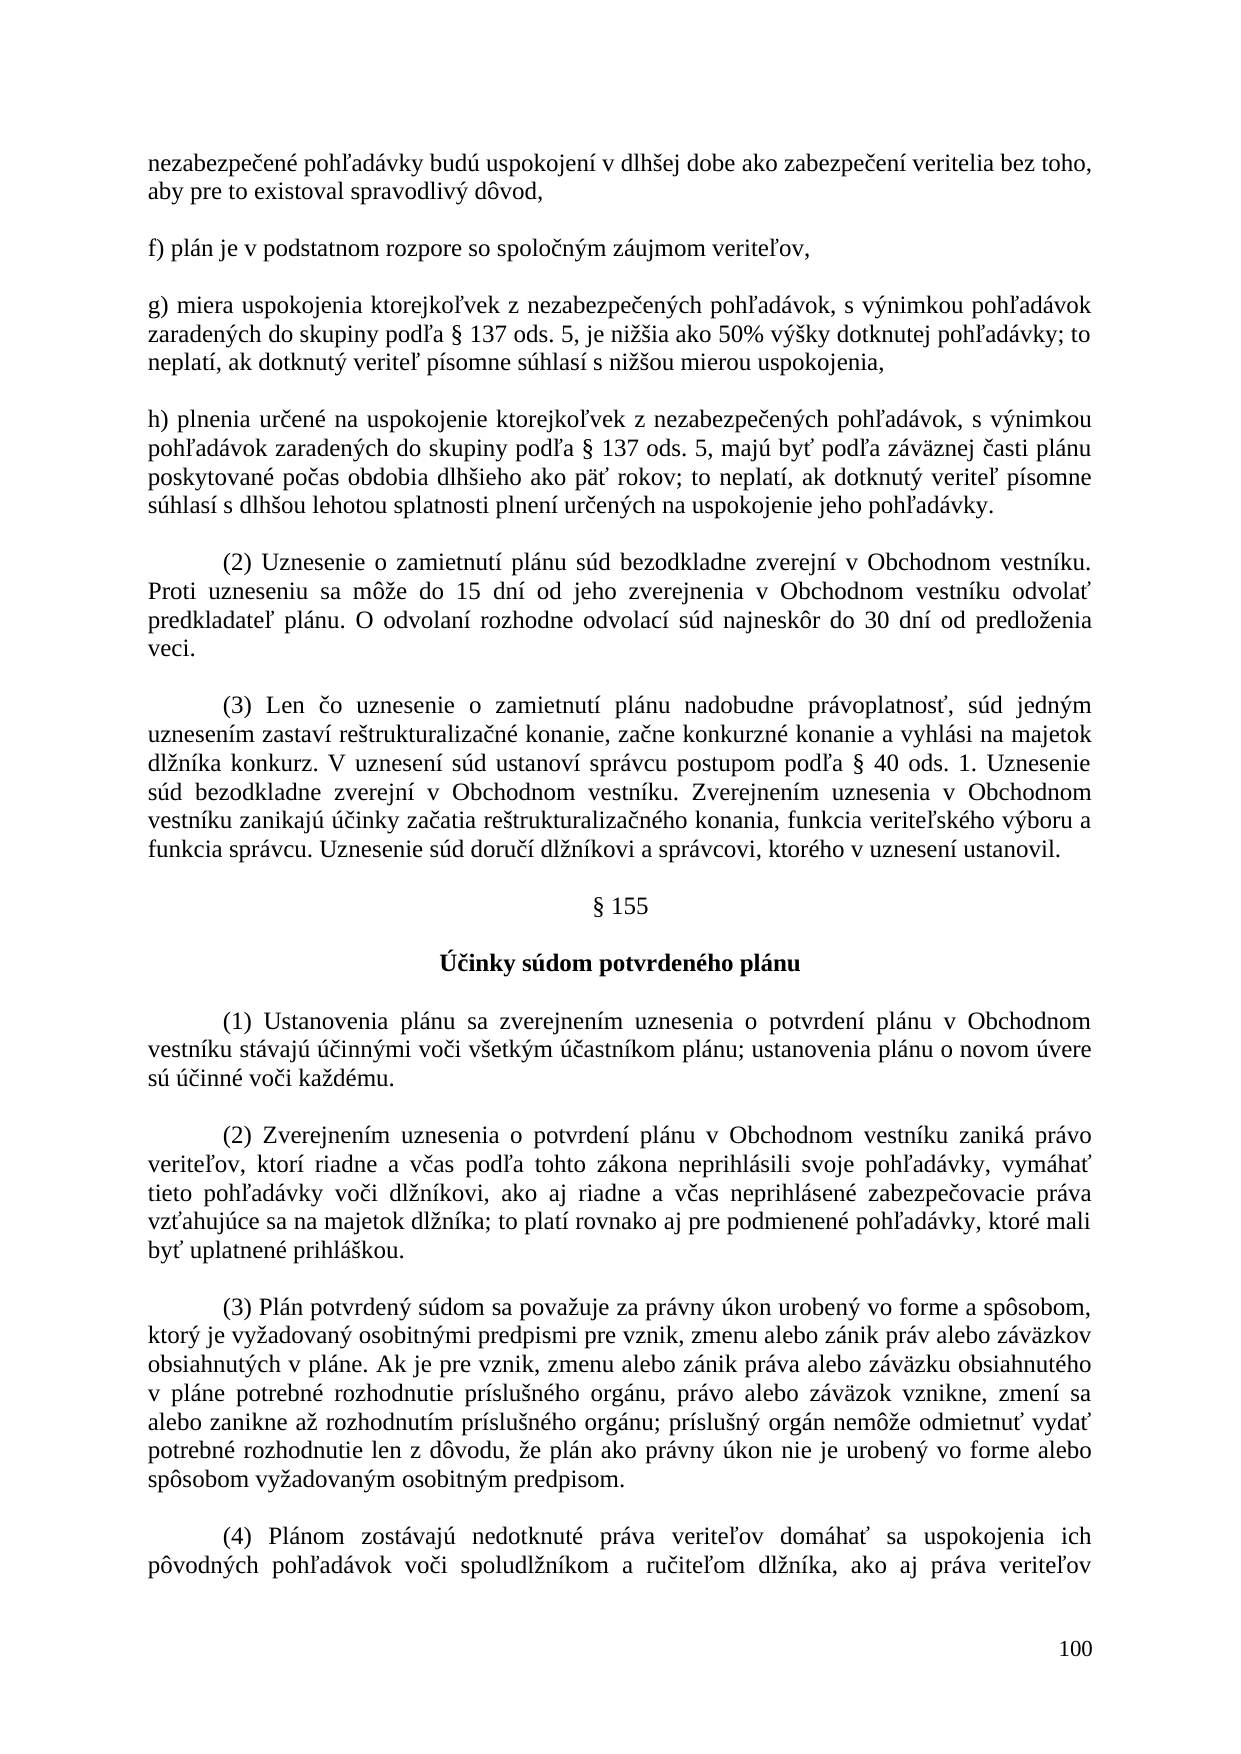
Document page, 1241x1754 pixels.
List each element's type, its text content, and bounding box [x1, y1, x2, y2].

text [148, 1521, 1092, 1579]
text (3) Len čo uznesenie o zamietnutí plánu nadobudne právoplatnosť, súd jedným uznesením zastaví reštrukturalizačné konanie, začne konkurzné konanie a vyhlási na majetok dlžníka konkurz. V uznesení súd ustanoví správcu postupom podľa § 40 ods. 1. Uznesenie súd bezodkladne zverejní v Obchodnom vestníku. Zverejnením uznesenia v Obchodnom vestníku zanikajú účinky začatia reštrukturalizačného konania, funkcia veriteľského výboru a funkcia správcu. Uznesenie súd doručí dlžníkovi a správcovi, ktorého v uznesení ustanovil. [148, 690, 1092, 863]
text Účinky súdom potvrdeného plánu [148, 948, 1092, 977]
text (3) Plán potvrdený súdom sa považuje za právny úkon urobený vo forme a spôsobom, ktorý je vyžadovaný osobitnými predpismi pre vznik, zmenu alebo zánik práv alebo záväzkov obsiahnutých v pláne. Ak je pre vznik, zmenu alebo zánik práva alebo záväzku obsiahnutého v pláne potrebné rozhodnutie príslušného orgánu, právo alebo záväzok vznikne, zmení sa alebo zanikne až rozhodnutím príslušného orgánu; príslušný orgán nemôže odmietnuť vydať potrebné rozhodnutie len z dôvodu, že plán ako právny úkon nie je urobený vo forme alebo spôsobom vyžadovaným osobitným predpisom. [148, 1292, 1092, 1493]
text (2) Uznesenie o zamietnutí plánu súd bezodkladne zverejní v Obchodnom vestníku. Proti uzneseniu sa môže do 15 dní od jeho zverejnenia v Obchodnom vestníku odvolať predkladateľ plánu. O odvolaní rozhodne odvolací súd najneskôr do 30 dní od predloženia veci. [148, 547, 1092, 662]
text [148, 148, 1092, 205]
text § 155 [148, 891, 1092, 919]
text f) plán je v podstatnom rozpore so spoločným záujmom veriteľov, [148, 233, 1092, 262]
text (1) Ustanovenia plánu sa zverejnením uznesenia o potvrdení plánu v Obchodnom vestníku stávajú účinnými voči všetkým účastníkom plánu; ustanovenia plánu o novom úvere sú účinné voči každému. [148, 1006, 1092, 1092]
text h) plnenia určené na uspokojenie ktorejkoľvek z nezabezpečených pohľadávok, s výnimkou pohľadávok zaradených do skupiny podľa § 137 ods. 5, majú byť podľa záväznej časti plánu poskytované počas obdobia dlhšieho ako päť rokov; to neplatí, ak dotknutý veriteľ písomne súhlasí s dlhšou lehotou splatnosti plnení určených na uspokojenie jeho pohľadávky. [148, 404, 1092, 519]
text g) miera uspokojenia ktorejkoľvek z nezabezpečených pohľadávok, s výnimkou pohľadávok zaradených do skupiny podľa § 137 ods. 5, je nižšia ako 50% výšky dotknutej pohľadávky; to neplatí, ak dotknutý veriteľ písomne súhlasí s nižšou mierou uspokojenia, [148, 290, 1092, 376]
text (2) Zverejnením uznesenia o potvrdení plánu v Obchodnom vestníku zaniká právo veriteľov, ktorí riadne a včas podľa tohto zákona neprihlásili svoje pohľadávky, vymáhať tieto pohľadávky voči dlžníkovi, ako aj riadne a včas neprihlásené zabezpečovacie práva vzťahujúce sa na majetok dlžníka; to platí rovnako aj pre podmienené pohľadávky, ktoré mali byť uplatnené prihláškou. [148, 1120, 1092, 1264]
